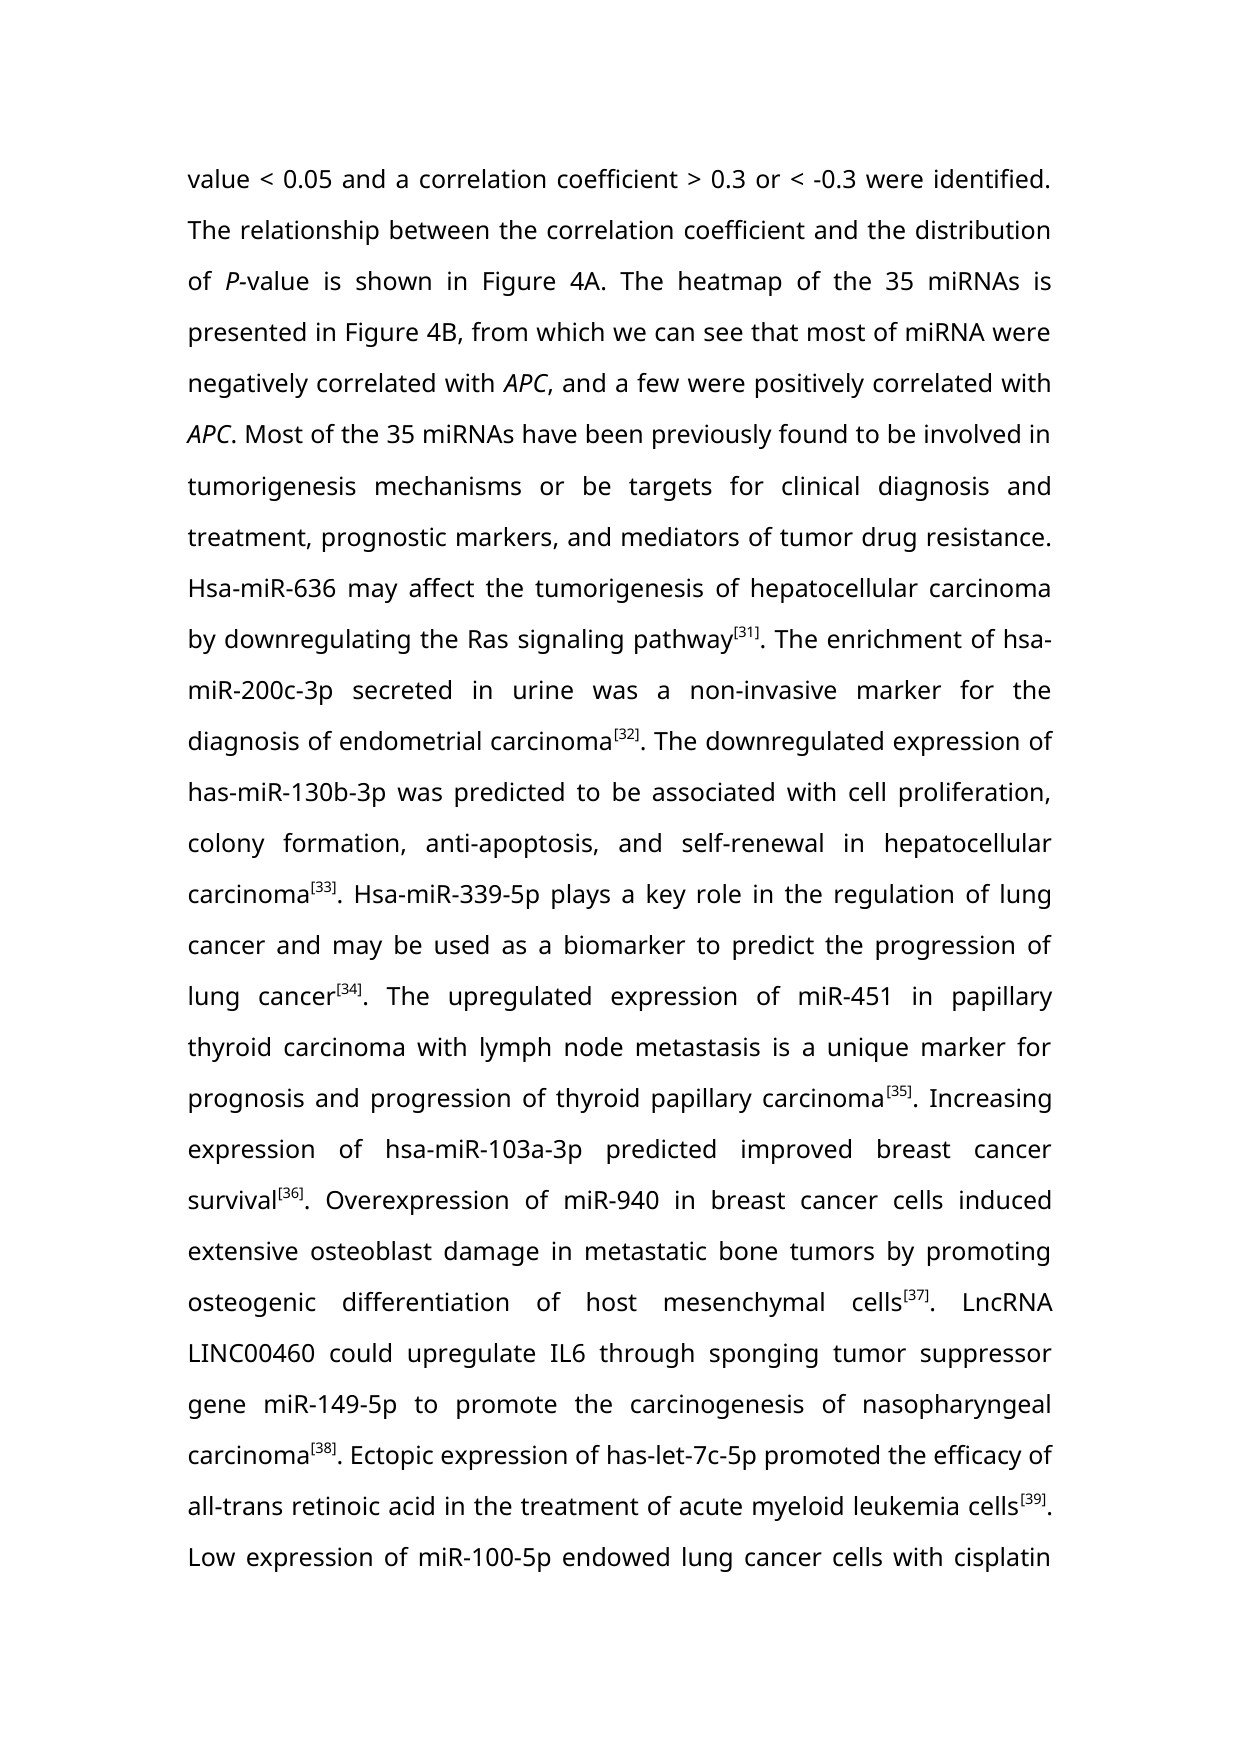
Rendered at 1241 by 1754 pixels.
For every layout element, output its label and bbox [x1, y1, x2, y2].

text [187, 162, 1053, 1574]
